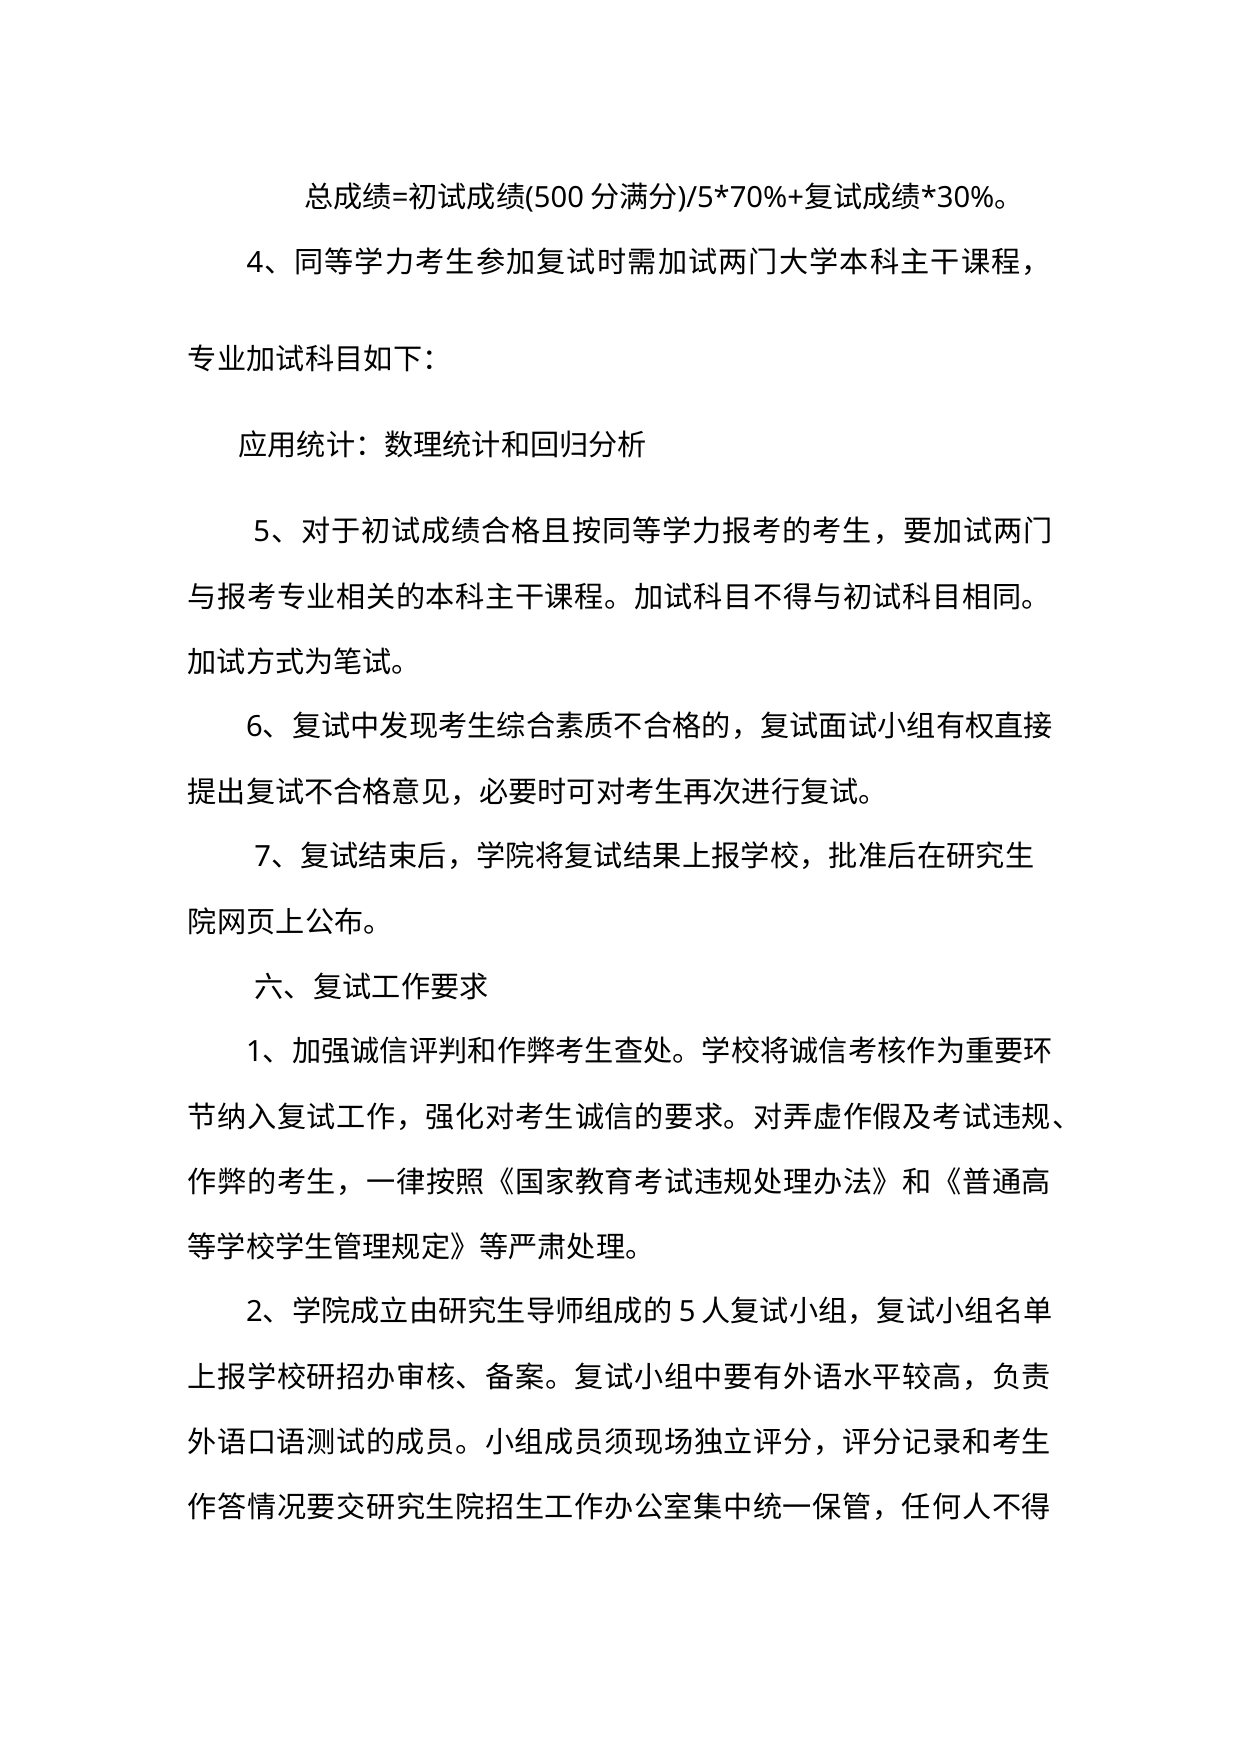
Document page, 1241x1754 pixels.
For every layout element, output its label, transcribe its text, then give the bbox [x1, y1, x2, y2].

text 4、同等学力考生参加复试时需加试两门大学本科主干课程，专业加试科目如下： [187, 227, 1053, 389]
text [187, 1277, 1053, 1537]
text 6、复试中发现考生综合素质不合格的，复试面试小组有权直接提出复试不合格意见，必要时可对考生再次进行复试。 [187, 692, 1053, 822]
text 总成绩=初试成绩(500分满分)/5*70%+复试成绩*30%。 [187, 162, 1053, 227]
text 7、复试结束后，学院将复试结果上报学校，批准后在研究生院网页上公布。 [187, 822, 1053, 952]
text 六、复试工作要求 [187, 952, 1053, 1017]
text 1、加强诚信评判和作弊考生查处。学校将诚信考核作为重要环节纳入复试工作，强化对考生诚信的要求。对弄虚作假及考试违规、作弊的考生，一律按照《国家教育考试违规处理办法》和《普通高等学校学生管理规定》等严肃处理。 [187, 1017, 1053, 1277]
text 应用统计：数理统计和回归分析 [187, 411, 1053, 476]
text 5、对于初试成绩合格且按同等学力报考的考生，要加试两门与报考专业相关的本科主干课程。加试科目不得与初试科目相同。加试方式为笔试。 [187, 497, 1053, 692]
